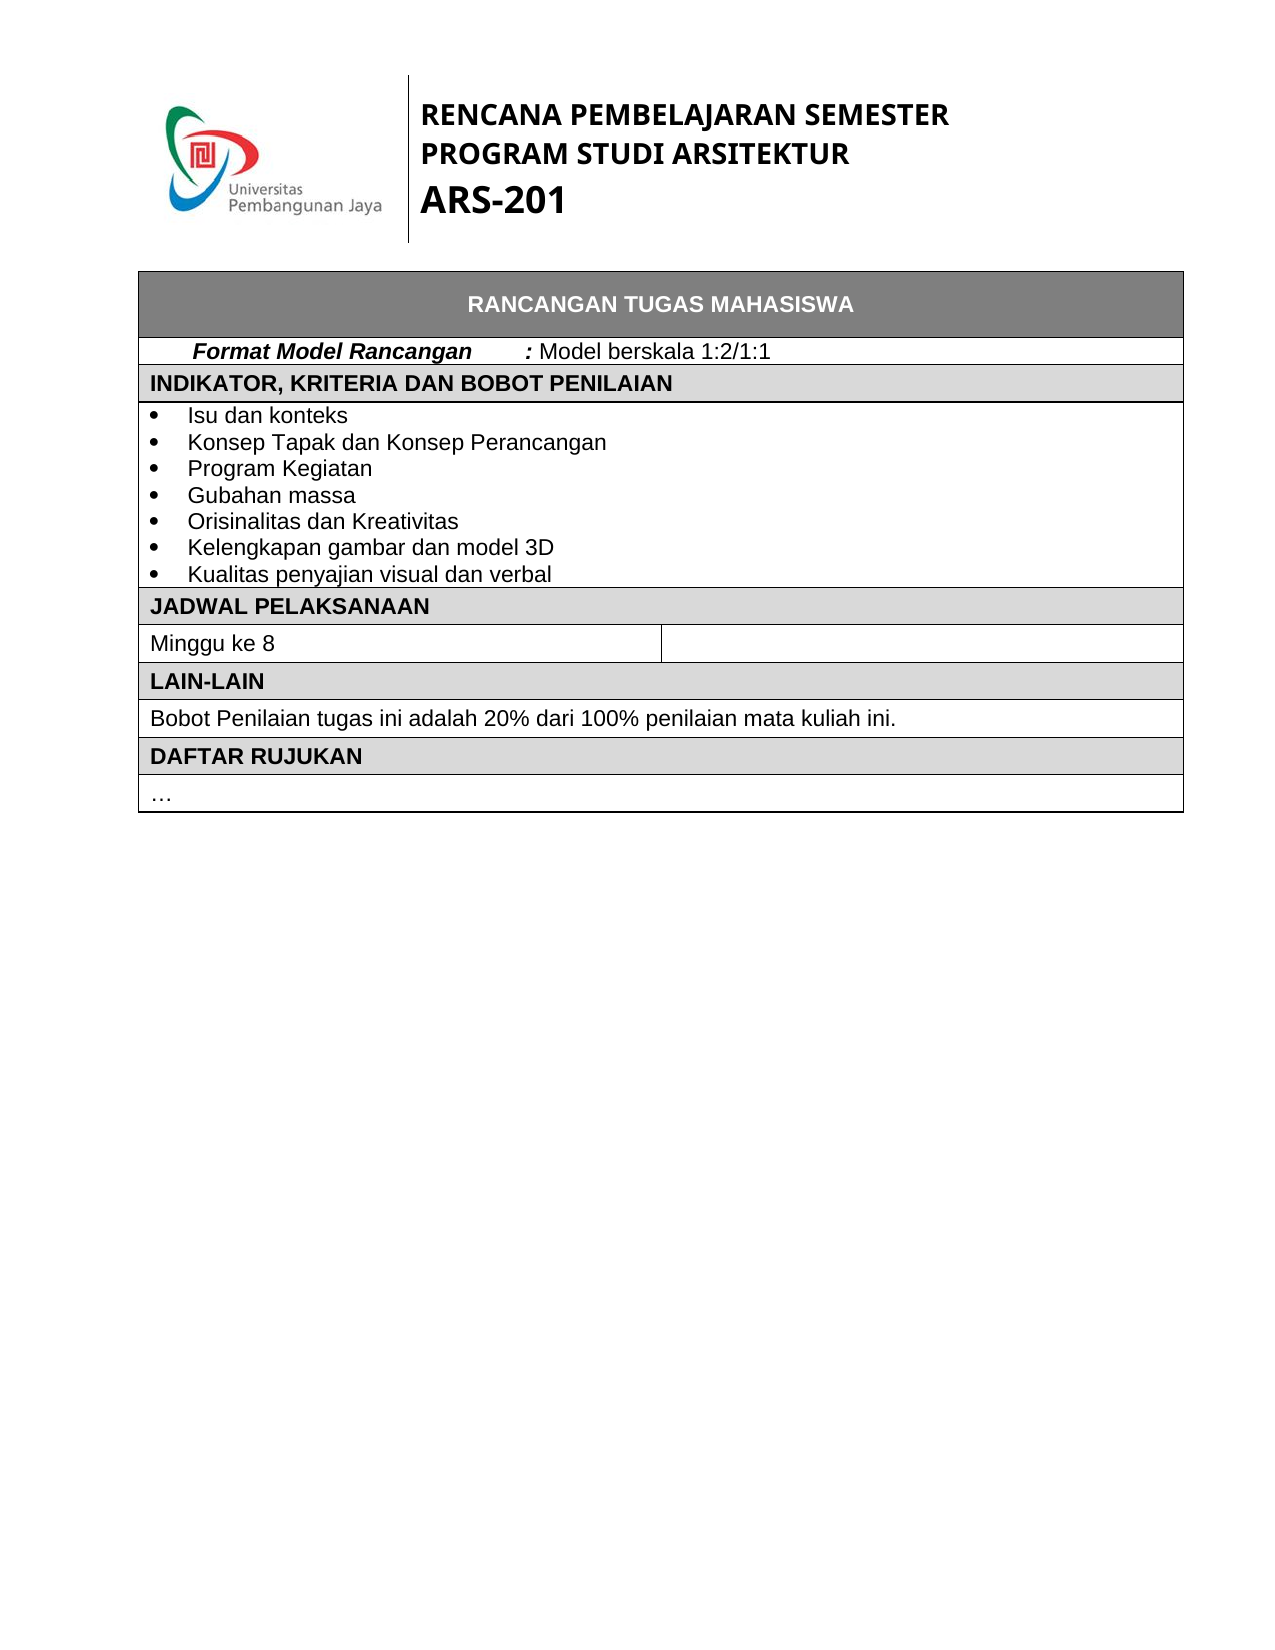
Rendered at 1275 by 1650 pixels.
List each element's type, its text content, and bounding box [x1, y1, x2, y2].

table_cell LAIN-LAIN [139, 663, 1183, 699]
table_cell [662, 625, 1183, 662]
table_header RANCANGAN TUGAS MAHASISWA [139, 272, 1183, 337]
table_cell Isu dan konteks Konsep Tapak dan Konsep Perancangan Program Kegiatan Gubahan massa Orisinalitas dan Kreativitas Kelengkapan gambar dan model 3D Kualitas penyajian visual dan verbal [139, 403, 1183, 587]
table_cell DAFTAR RUJUKAN [139, 738, 1183, 774]
table_cell Minggu ke 8 [139, 625, 661, 662]
table_cell Bobot Penilaian tugas ini adalah 20% dari 100% penilaian mata kuliah ini. [139, 700, 1183, 737]
picture [132, 93, 389, 225]
table_cell JADWAL PELAKSANAAN [139, 588, 1183, 624]
table_cell INDIKATOR, KRITERIA DAN BOBOT PENILAIAN [139, 365, 1183, 401]
table_cell … [139, 775, 1183, 811]
